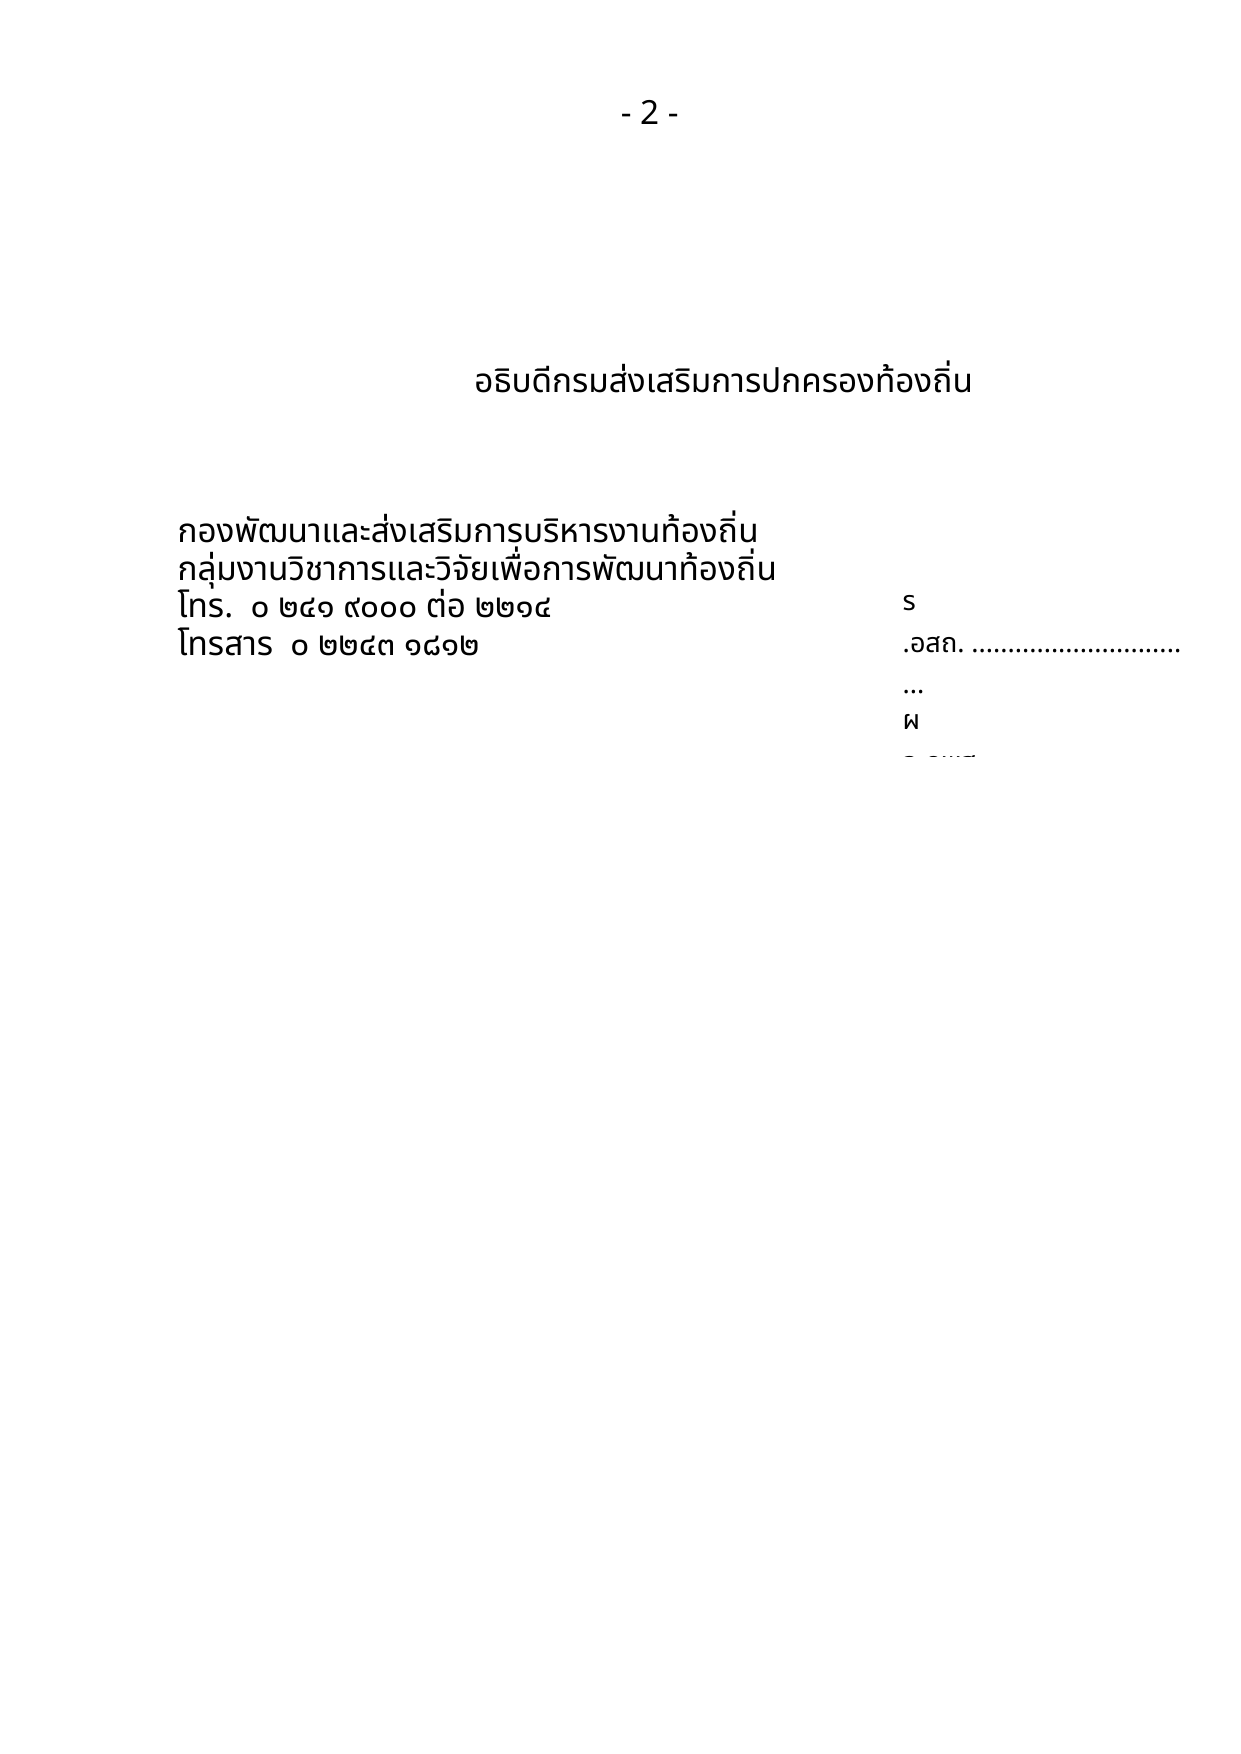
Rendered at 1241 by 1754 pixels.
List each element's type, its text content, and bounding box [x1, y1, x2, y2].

text กองพัฒนาและส่งเสริมการบริหารงานท้องถิ่น [177, 513, 1122, 550]
text กลุ่มงานวิชาการและวิจัยเพื่อการพัฒนาท้องถิ่น [177, 550, 887, 588]
text อธิบดีกรมส่งเสริมการปกครองท้องถิ่น [177, 363, 1122, 400]
text โทร. ๐ ๒๔๑ ๙๐๐๐ ต่อ ๒๒๑๔ [177, 588, 887, 625]
text โทรสาร ๐ ๒๒๔๓ ๑๘๑๒ [177, 625, 887, 663]
